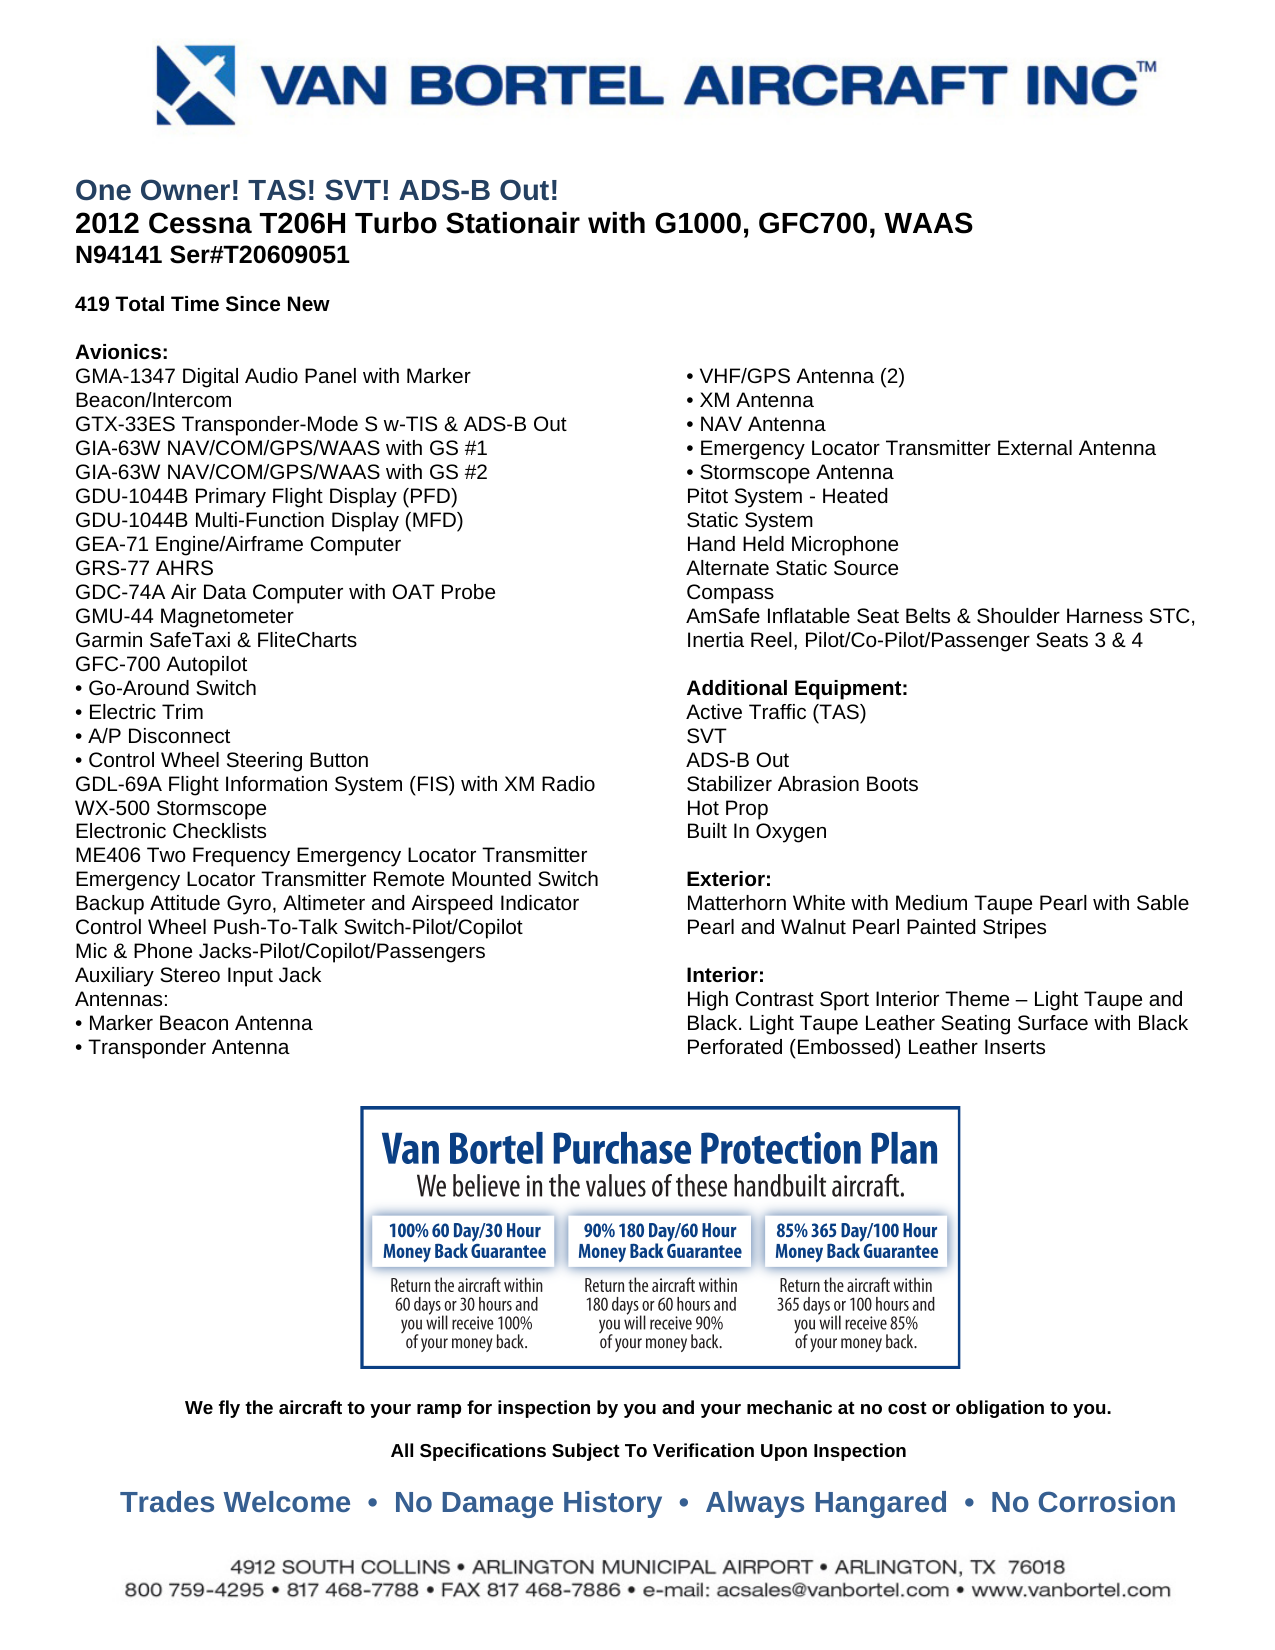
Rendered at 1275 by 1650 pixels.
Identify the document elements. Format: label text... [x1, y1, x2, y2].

text • Transponder Antenna [75, 1035, 611, 1059]
text GEA-71 Engine/Airframe Computer [75, 532, 611, 556]
text GIA-63W NAV/COM/GPS/WAAS with GS #2 [75, 460, 611, 484]
text ME406 Two Frequency Emergency Locator Transmitter [75, 843, 611, 867]
text • Go-Around Switch [75, 676, 611, 699]
picture [360, 1106, 961, 1369]
text Built In Oxygen [686, 819, 1222, 843]
text Antennas: [75, 987, 611, 1011]
text Avionics: [75, 340, 611, 364]
text AmSafe Inflatable Seat Belts & Shoulder Harness STC, Inertia Reel, Pilot/Co-Pilot/Passenger Seats 3 & 4 [686, 604, 1222, 652]
text Control Wheel Push-To-Talk Switch-Pilot/Copilot [75, 915, 611, 939]
text GDC-74A Air Data Computer with OAT Probe [75, 580, 611, 604]
picture [86, 1542, 1212, 1620]
text Alternate Static Source [686, 556, 1222, 580]
text GFC-700 Autopilot [75, 652, 611, 676]
text GTX-33ES Transponder-Mode S w-TIS & ADS-B Out [75, 412, 611, 436]
text 2012 Cessna T206H Turbo Stationair with G1000, GFC700, WAAS [75, 206, 1222, 239]
text Backup Attitude Gyro, Altimeter and Airspeed Indicator [75, 891, 611, 915]
text Trades Welcome • No Damage History • Always Hangared • No Corrosion [75, 1485, 1222, 1519]
text Mic & Phone Jacks-Pilot/Copilot/Passengers [75, 939, 611, 963]
text Stabilizer Abrasion Boots [686, 771, 1222, 795]
text Auxiliary Stereo Input Jack [75, 963, 611, 987]
text SVT [686, 723, 1222, 747]
text • VHF/GPS Antenna (2) [686, 364, 1222, 388]
text • A/P Disconnect [75, 723, 611, 747]
text GDU-1044B Multi-Function Display (MFD) [75, 508, 611, 532]
text Electronic Checklists [75, 819, 611, 843]
text High Contrast Sport Interior Theme – Light Taupe and Black. Light Taupe Leather Seating Surface with Black Perforated (Embossed) Leather Inserts [686, 987, 1222, 1059]
text 419 Total Time Since New [75, 292, 1222, 316]
text Hot Prop [686, 795, 1222, 819]
picture [86, 30, 1212, 144]
text One Owner! TAS! SVT! ADS-B Out! [75, 172, 1222, 206]
text ADS-B Out [686, 747, 1222, 771]
text • XM Antenna [686, 388, 1222, 412]
text Pitot System - Heated [686, 484, 1222, 508]
text Compass [686, 580, 1222, 604]
text Additional Equipment: [686, 676, 1222, 699]
text Hand Held Microphone [686, 532, 1222, 556]
text GMA-1347 Digital Audio Panel with Marker Beacon/Intercom [75, 364, 611, 412]
text Matterhorn White with Medium Taupe Pearl with Sable Pearl and Walnut Pearl Painted Stripes [686, 891, 1222, 939]
text Static System [686, 508, 1222, 532]
text Active Traffic (TAS) [686, 699, 1222, 723]
text • Electric Trim [75, 699, 611, 723]
text • Marker Beacon Antenna [75, 1011, 611, 1035]
text Exterior: [686, 867, 1222, 891]
text Garmin SafeTaxi & FliteCharts [75, 628, 611, 652]
text • Emergency Locator Transmitter External Antenna [686, 436, 1222, 460]
text WX-500 Stormscope [75, 795, 611, 819]
text Emergency Locator Transmitter Remote Mounted Switch [75, 867, 611, 891]
text GRS-77 AHRS [75, 556, 611, 580]
text GIA-63W NAV/COM/GPS/WAAS with GS #1 [75, 436, 611, 460]
text GDL-69A Flight Information System (FIS) with XM Radio [75, 771, 611, 795]
text We fly the aircraft to your ramp for inspection by you and your mechanic at no cost or obligation to you. [75, 1397, 1222, 1418]
text All Specifications Subject To Verification Upon Inspection [75, 1440, 1222, 1461]
text N94141 Ser#T20609051 [75, 239, 1222, 268]
text GDU-1044B Primary Flight Display (PFD) [75, 484, 611, 508]
text • Stormscope Antenna [686, 460, 1222, 484]
text GMU-44 Magnetometer [75, 604, 611, 628]
text • NAV Antenna [686, 412, 1222, 436]
text • Control Wheel Steering Button [75, 747, 611, 771]
text Interior: [686, 963, 1222, 987]
